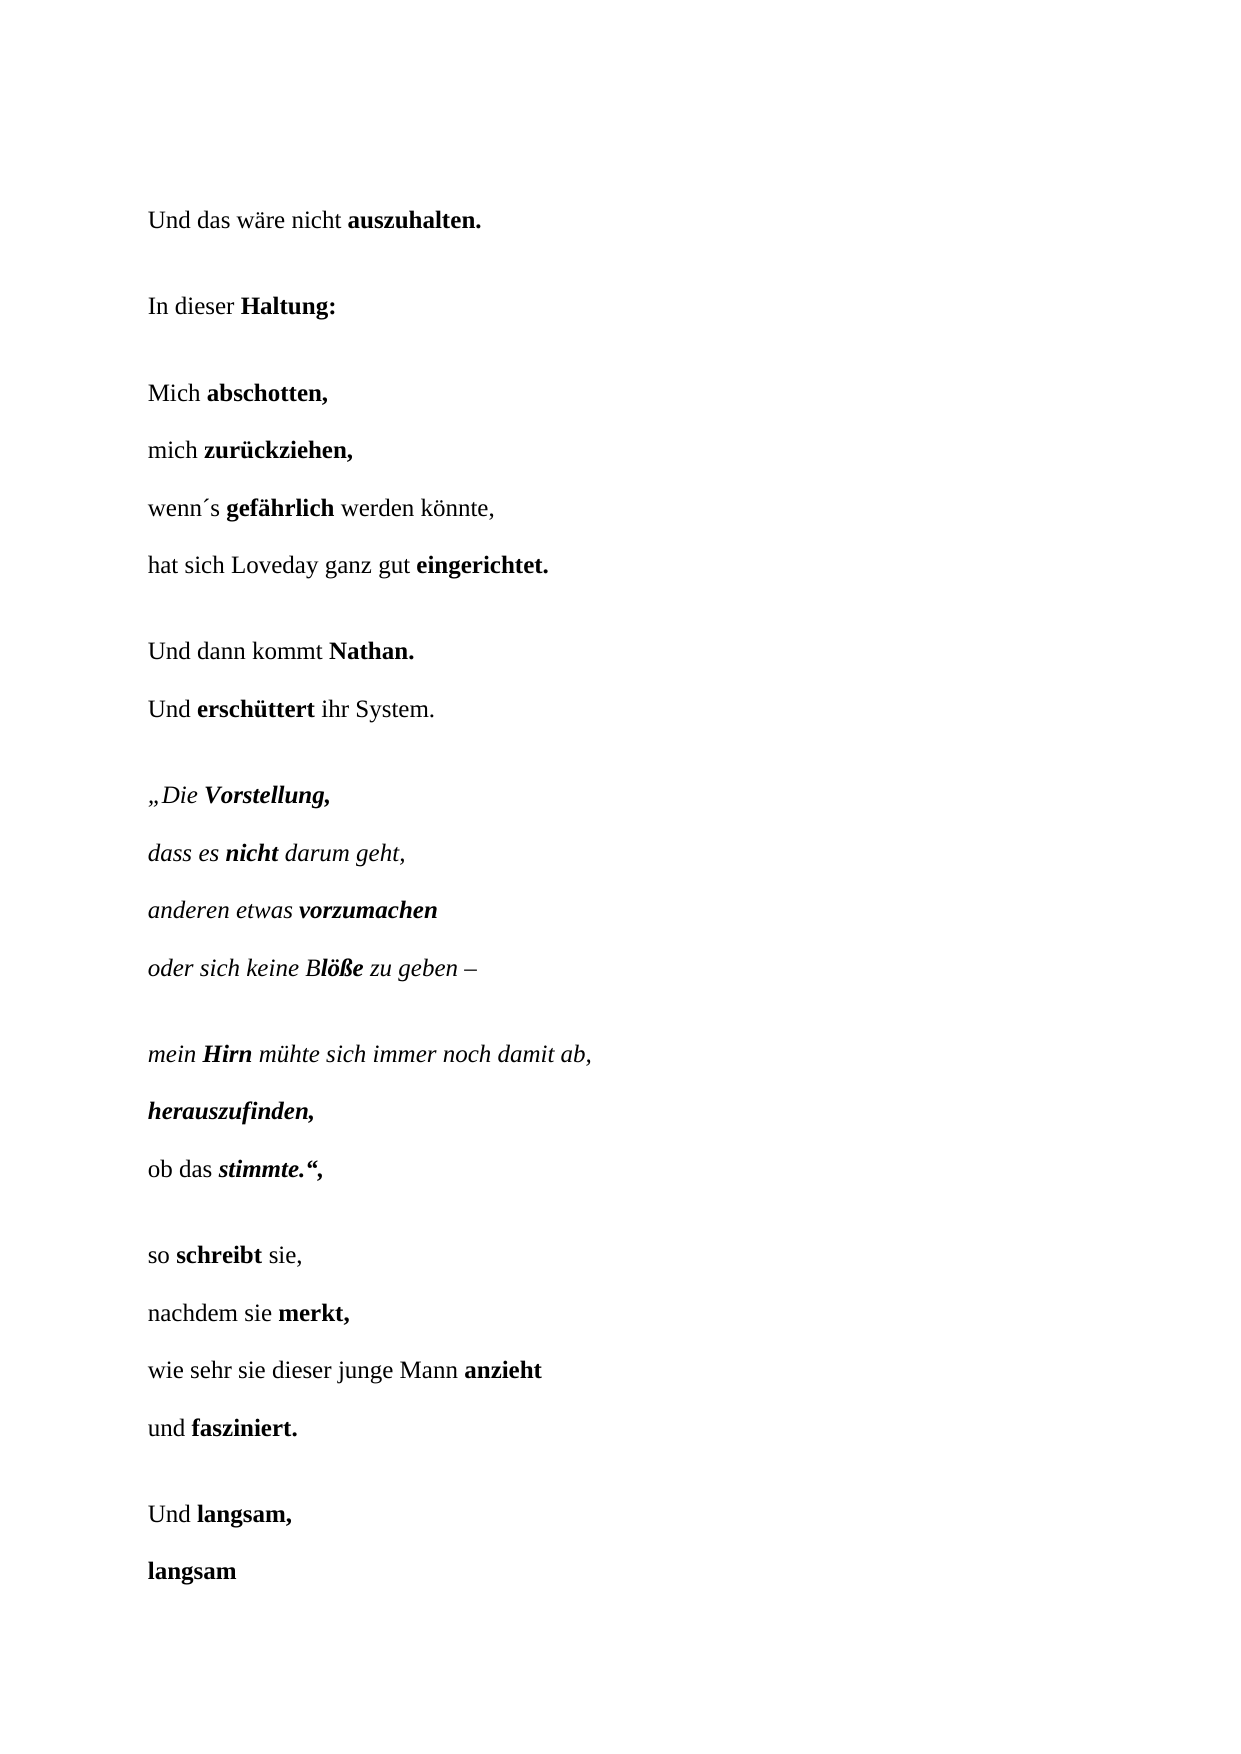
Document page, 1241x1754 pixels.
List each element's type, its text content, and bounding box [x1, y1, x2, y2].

text herauszufinden, [148, 1096, 1093, 1125]
text In dieser Haltung: [148, 291, 1093, 320]
text hat sich Loveday ganz gut eingerichtet. [148, 550, 1093, 579]
text mein Hirn mühte sich immer noch damit ab, [148, 1039, 1093, 1068]
text „Die Vorstellung, [148, 780, 1093, 809]
text Und das wäre nicht auszuhalten. [148, 205, 1093, 234]
text Und dann kommt Nathan. [148, 636, 1093, 665]
text wie sehr sie dieser junge Mann anzieht [148, 1355, 1093, 1384]
text langsam [148, 1556, 1093, 1585]
text mich zurückziehen, [148, 435, 1093, 464]
text so schreibt sie, [148, 1240, 1093, 1269]
text dass es nicht darum geht, [148, 838, 1093, 866]
text und fasziniert. [148, 1413, 1093, 1441]
text Und langsam, [148, 1499, 1093, 1528]
text nachdem sie merkt, [148, 1298, 1093, 1326]
text Und erschüttert ihr System. [148, 694, 1093, 723]
text oder sich keine Blöße zu geben – [148, 953, 1093, 981]
text Mich abschotten, [148, 378, 1093, 406]
text ob das stimmte.“, [148, 1154, 1093, 1183]
text anderen etwas vorzumachen [148, 895, 1093, 924]
text wenn´s gefährlich werden könnte, [148, 493, 1093, 521]
